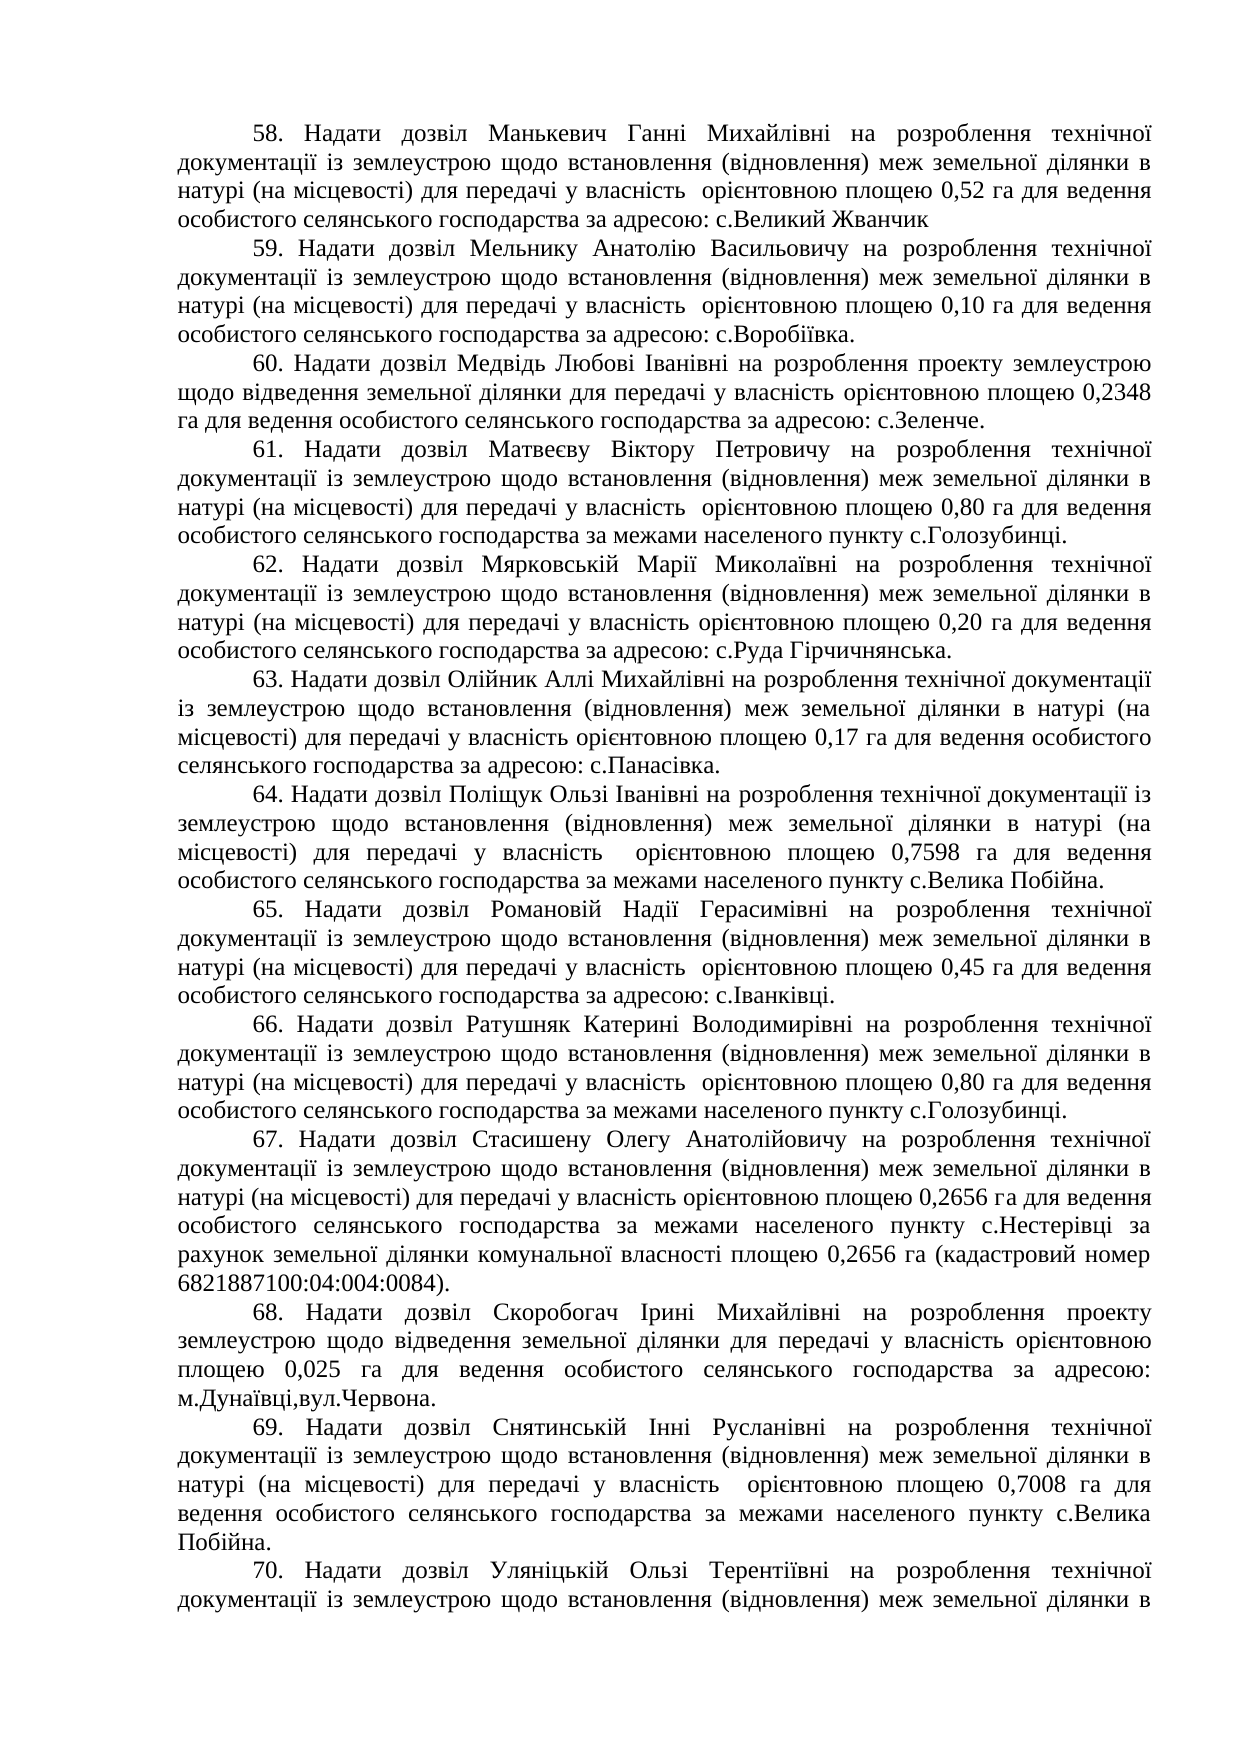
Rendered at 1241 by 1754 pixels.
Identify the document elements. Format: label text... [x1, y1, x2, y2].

text 67. Надати дозвіл Стасишену Олегу Анатолійовичу на розроблення технічної документації із землеустрою щодо встановлення (відновлення) меж земельної ділянки в натурі (на місцевості) для передачі у власність орієнтовною площею 0,2656 га для ведення особистого селянського господарства за межами населеного пункту с.Нестерівці за рахунок земельної ділянки комунальної власності площею 0,2656 га (кадастровий номер 6821887100:04:004:0084). [177, 1124, 1152, 1297]
text 64. Надати дозвіл Поліщук Ользі Іванівні на розроблення технічної документації із землеустрою щодо встановлення (відновлення) меж земельної ділянки в натурі (на місцевості) для передачі у власність орієнтовною площею 0,7598 га для ведення особистого селянського господарства за межами населеного пункту с.Велика Побійна. [177, 779, 1152, 894]
text 63. Надати дозвіл Олійник Аллі Михайлівні на розроблення технічної документації із землеустрою щодо встановлення (відновлення) меж земельної ділянки в натурі (на місцевості) для передачі у власність орієнтовною площею 0,17 га для ведення особистого селянського господарства за адресою: с.Панасівка. [177, 664, 1152, 779]
text 59. Надати дозвіл Мельнику Анатолію Васильовичу на розроблення технічної документації із землеустрою щодо встановлення (відновлення) меж земельної ділянки в натурі (на місцевості) для передачі у власність орієнтовною площею 0,10 га для ведення особистого селянського господарства за адресою: с.Воробіївка. [177, 233, 1152, 348]
text 60. Надати дозвіл Медвідь Любові Іванівні на розроблення проекту землеустрою щодо відведення земельної ділянки для передачі у власність орієнтовною площею 0,2348 га для ведення особистого селянського господарства за адресою: с.Зеленче. [177, 348, 1152, 434]
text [177, 1556, 1152, 1613]
text 68. Надати дозвіл Скоробогач Ірині Михайлівні на розроблення проекту землеустрою щодо відведення земельної ділянки для передачі у власність орієнтовною площею 0,025 га для ведення особистого селянського господарства за адресою: м.Дунаївці,вул.Червона. [177, 1297, 1152, 1412]
text 58. Надати дозвіл Манькевич Ганні Михайлівні на розроблення технічної документації із землеустрою щодо встановлення (відновлення) меж земельної ділянки в натурі (на місцевості) для передачі у власність орієнтовною площею 0,52 га для ведення особистого селянського господарства за адресою: с.Великий Жванчик [177, 118, 1152, 233]
text 65. Надати дозвіл Романовій Надії Герасимівні на розроблення технічної документації із землеустрою щодо встановлення (відновлення) меж земельної ділянки в натурі (на місцевості) для передачі у власність орієнтовною площею 0,45 га для ведення особистого селянського господарства за адресою: с.Іванківці. [177, 894, 1152, 1009]
text 66. Надати дозвіл Ратушняк Катерині Володимирівні на розроблення технічної документації із землеустрою щодо встановлення (відновлення) меж земельної ділянки в натурі (на місцевості) для передачі у власність орієнтовною площею 0,80 га для ведення особистого селянського господарства за межами населеного пункту с.Голозубинці. [177, 1009, 1152, 1124]
text 62. Надати дозвіл Мярковській Марії Миколаївні на розроблення технічної документації із землеустрою щодо встановлення (відновлення) меж земельної ділянки в натурі (на місцевості) для передачі у власність орієнтовною площею 0,20 га для ведення особистого селянського господарства за адресою: с.Руда Гірчичнянська. [177, 549, 1152, 664]
text 61. Надати дозвіл Матвеєву Віктору Петровичу на розроблення технічної документації із землеустрою щодо встановлення (відновлення) меж земельної ділянки в натурі (на місцевості) для передачі у власність орієнтовною площею 0,80 га для ведення особистого селянського господарства за межами населеного пункту с.Голозубинці. [177, 434, 1152, 549]
text 69. Надати дозвіл Снятинській Інні Русланівні на розроблення технічної документації із землеустрою щодо встановлення (відновлення) меж земельної ділянки в натурі (на місцевості) для передачі у власність орієнтовною площею 0,7008 га для ведення особистого селянського господарства за межами населеного пункту с.Велика Побійна. [177, 1412, 1152, 1556]
